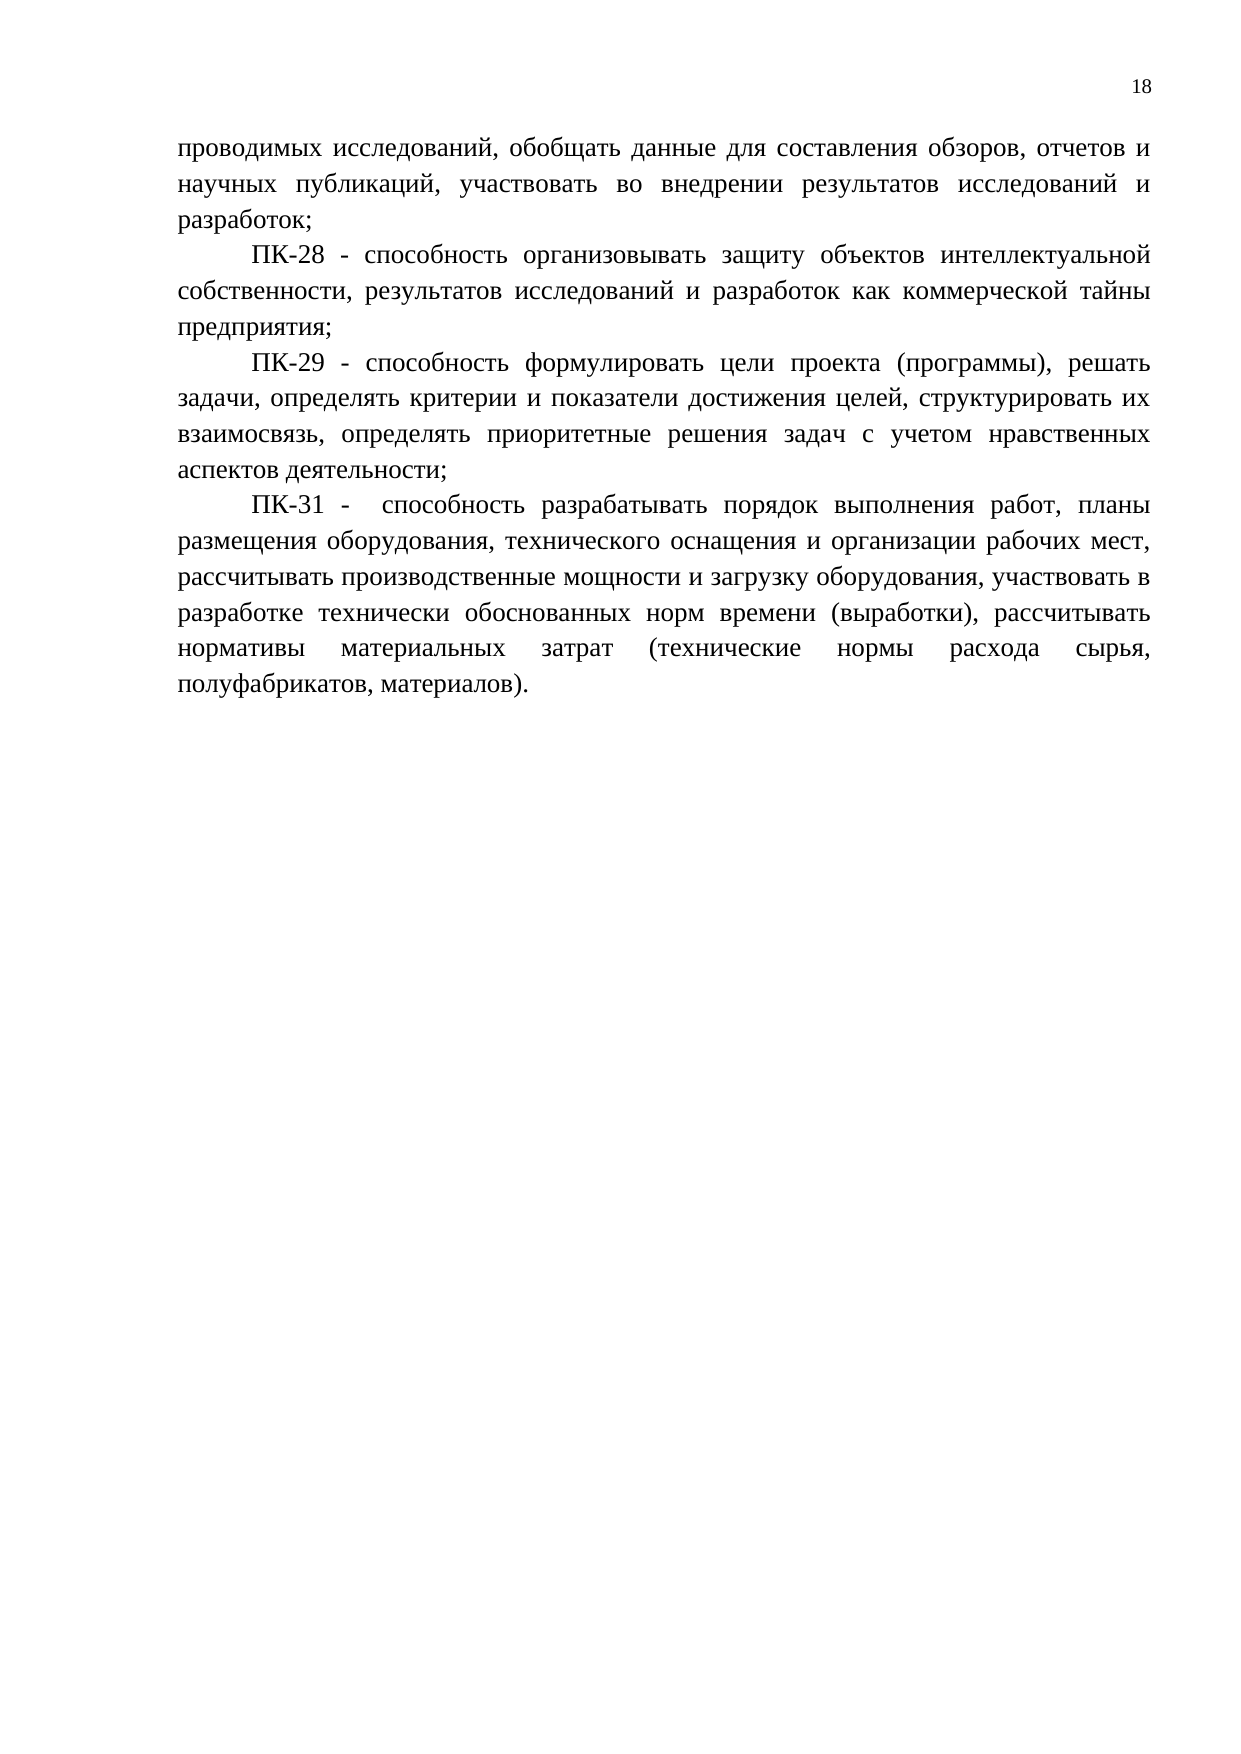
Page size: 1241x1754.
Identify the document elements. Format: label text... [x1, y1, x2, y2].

text ПК-28 - способность организовывать защиту объектов интеллектуальной собственности, результатов исследований и разработок как коммерческой тайны предприятия; [177, 238, 1152, 341]
text ПК-29 - способность формулировать цели проекта (программы), решать задачи, определять критерии и показатели достижения целей, структурировать их взаимосвязь, определять приоритетные решения задач с учетом нравственных аспектов деятельности; [177, 346, 1152, 484]
text ПК-31 - способность разрабатывать порядок выполнения работ, планы размещения оборудования, технического оснащения и организации рабочих мест, рассчитывать производственные мощности и загрузку оборудования, участвовать в разработке технически обоснованных норм времени (выработки), рассчитывать нормативы материальных затрат (технические нормы расхода сырья, полуфабрикатов, материалов). [177, 489, 1152, 698]
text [177, 131, 1152, 234]
